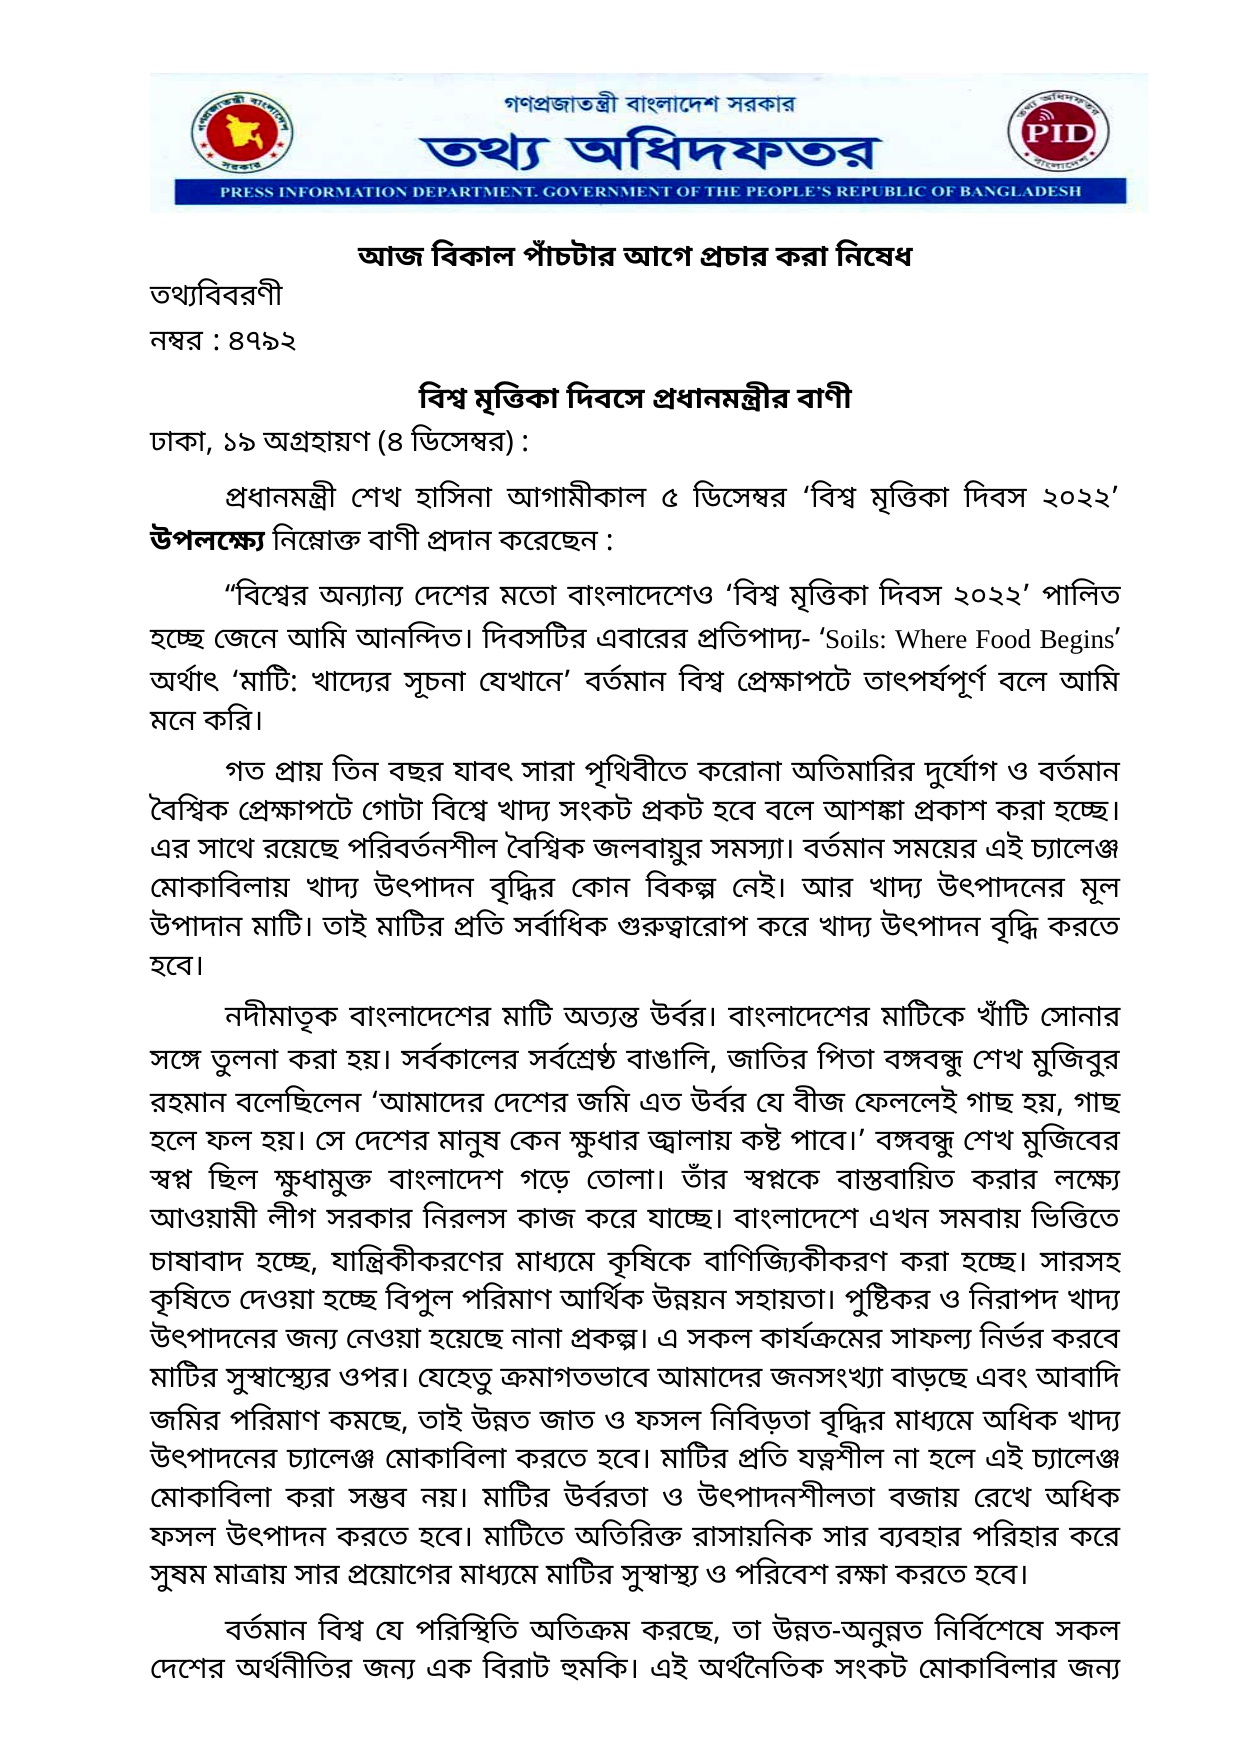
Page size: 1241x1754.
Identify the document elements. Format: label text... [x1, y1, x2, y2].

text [150, 1609, 1120, 1691]
text আজ বিকাল পাঁচটার আগে প্রচার করা নিষেধ [150, 240, 1120, 279]
text ঢাকা, ১৯ অগ্রহায়ণ (৪ ডিসেম্বর) : [150, 420, 1120, 463]
text প্রধানমন্ত্রী শেখ হাসিনা আগামীকাল ৫ ডিসেম্বর ‘বিশ্ব মৃত্তিকা দিবস ২০২২’ উপলক্ষ্যে নিম্নোক্ত বাণী প্রদান করেছেন : [150, 481, 1120, 562]
text “বিশ্বের অন্যান্য দেশের মতো বাংলাদেশেও ‘বিশ্ব মৃত্তিকা দিবস ২০২২’ পালিত হচ্ছে জেনে আমি আনন্দিত। দিবসটির এবারের প্রতিপাদ্য- ‘Soils: Where Food Begins’ অর্থাৎ ‘মাটি: খাদ্যের সূচনা যেখানে’ বর্তমান বিশ্ব প্রেক্ষাপটে তাৎপর্যপূর্ণ বলে আমি মনে করি। [150, 575, 1120, 742]
text গত প্রায় তিন বছর যাবৎ সারা পৃথিবীতে করোনা অতিমারির দুর্যোগ ও বর্তমান বৈশ্বিক প্রেক্ষাপটে গোটা বিশ্বে খাদ্য সংকট প্রকট হবে বলে আশঙ্কা প্রকাশ করা হচ্ছে। এর সাথে রয়েছে পরিবর্তনশীল বৈশ্বিক জলবায়ুর সমস্যা। বর্তমান সময়ের এই চ্যালেঞ্জ মোকাবিলায় খাদ্য উৎপাদন বৃদ্ধির কোন বিকল্প নেই। আর খাদ্য উৎপাদনের মূল উপাদান মাটি। তাই মাটির প্রতি সর্বাধিক গুরুত্বারোপ করে খাদ্য উৎপাদন বৃদ্ধি করতে হবে। [150, 755, 1120, 987]
text তথ্যবিবরণী নম্বর : ৪৭৯২ [150, 279, 1120, 363]
text বিশ্ব মৃত্তিকা দিবসে প্রধানমন্ত্রীর বাণী [150, 382, 1120, 420]
text নদীমাতৃক বাংলাদেশের মাটি অত্যন্ত উর্বর। বাংলাদেশের মাটিকে খাঁটি সোনার সঙ্গে তুলনা করা হয়। সর্বকালের সর্বশ্রেষ্ঠ বাঙালি, জাতির পিতা বঙ্গবন্ধু শেখ মুজিবুর রহমান বলেছিলেন ‘আমাদের দেশের জমি এত উর্বর যে বীজ ফেললেই গাছ হয়, গাছ হলে ফল হয়। সে দেশের মানুষ কেন ক্ষুধার জ্বালায় কষ্ট পাবে।’ বঙ্গবন্ধু শেখ মুজিবের স্বপ্ন ছিল ক্ষুধামুক্ত বাংলাদেশ গড়ে তোলা। তাঁর স্বপ্নকে বাস্তবায়িত করার লক্ষ্যে আওয়ামী লীগ সরকার নিরলস কাজ করে যাচ্ছে। বাংলাদেশে এখন সমবায় ভিত্তিতে চাষাবাদ হচ্ছে, যান্ত্রিকীকরণের মাধ্যমে কৃষিকে বাণিজ্যিকীকরণ করা হচ্ছে। সারসহ কৃষিতে দেওয়া হচ্ছে বিপুল পরিমাণ আর্থিক উন্নয়ন সহায়তা। পুষ্টিকর ও নিরাপদ খাদ্য উৎপাদনের জন্য নেওয়া হয়েছে নানা প্রকল্প। এ সকল কার্যক্রমের সাফল্য নির্ভর করবে মাটির সুস্বাস্থ্যের ওপর। যেহেতু ক্রমাগতভাবে আমাদের জনসংখ্যা বাড়ছে এবং আবাদি জমির পরিমাণ কমছে, তাই উন্নত জাত ও ফসল নিবিড়তা বৃদ্ধির মাধ্যমে অধিক খাদ্য উৎপাদনের চ্যালেঞ্জ মোকাবিলা করতে হবে। মাটির প্রতি যত্নশীল না হলে এই চ্যালেঞ্জ মোকাবিলা করা সম্ভব নয়। মাটির উর্বরতা ও উৎপাদনশীলতা বজায় রেখে অধিক ফসল উৎপাদন করতে হবে। মাটিতে অতিরিক্ত রাসায়নিক সার ব্যবহার পরিহার করে সুষম মাত্রায় সার প্রয়োগের মাধ্যমে মাটির সুস্বাস্থ্য ও পরিবেশ রক্ষা করতে হবে। [150, 999, 1120, 1596]
